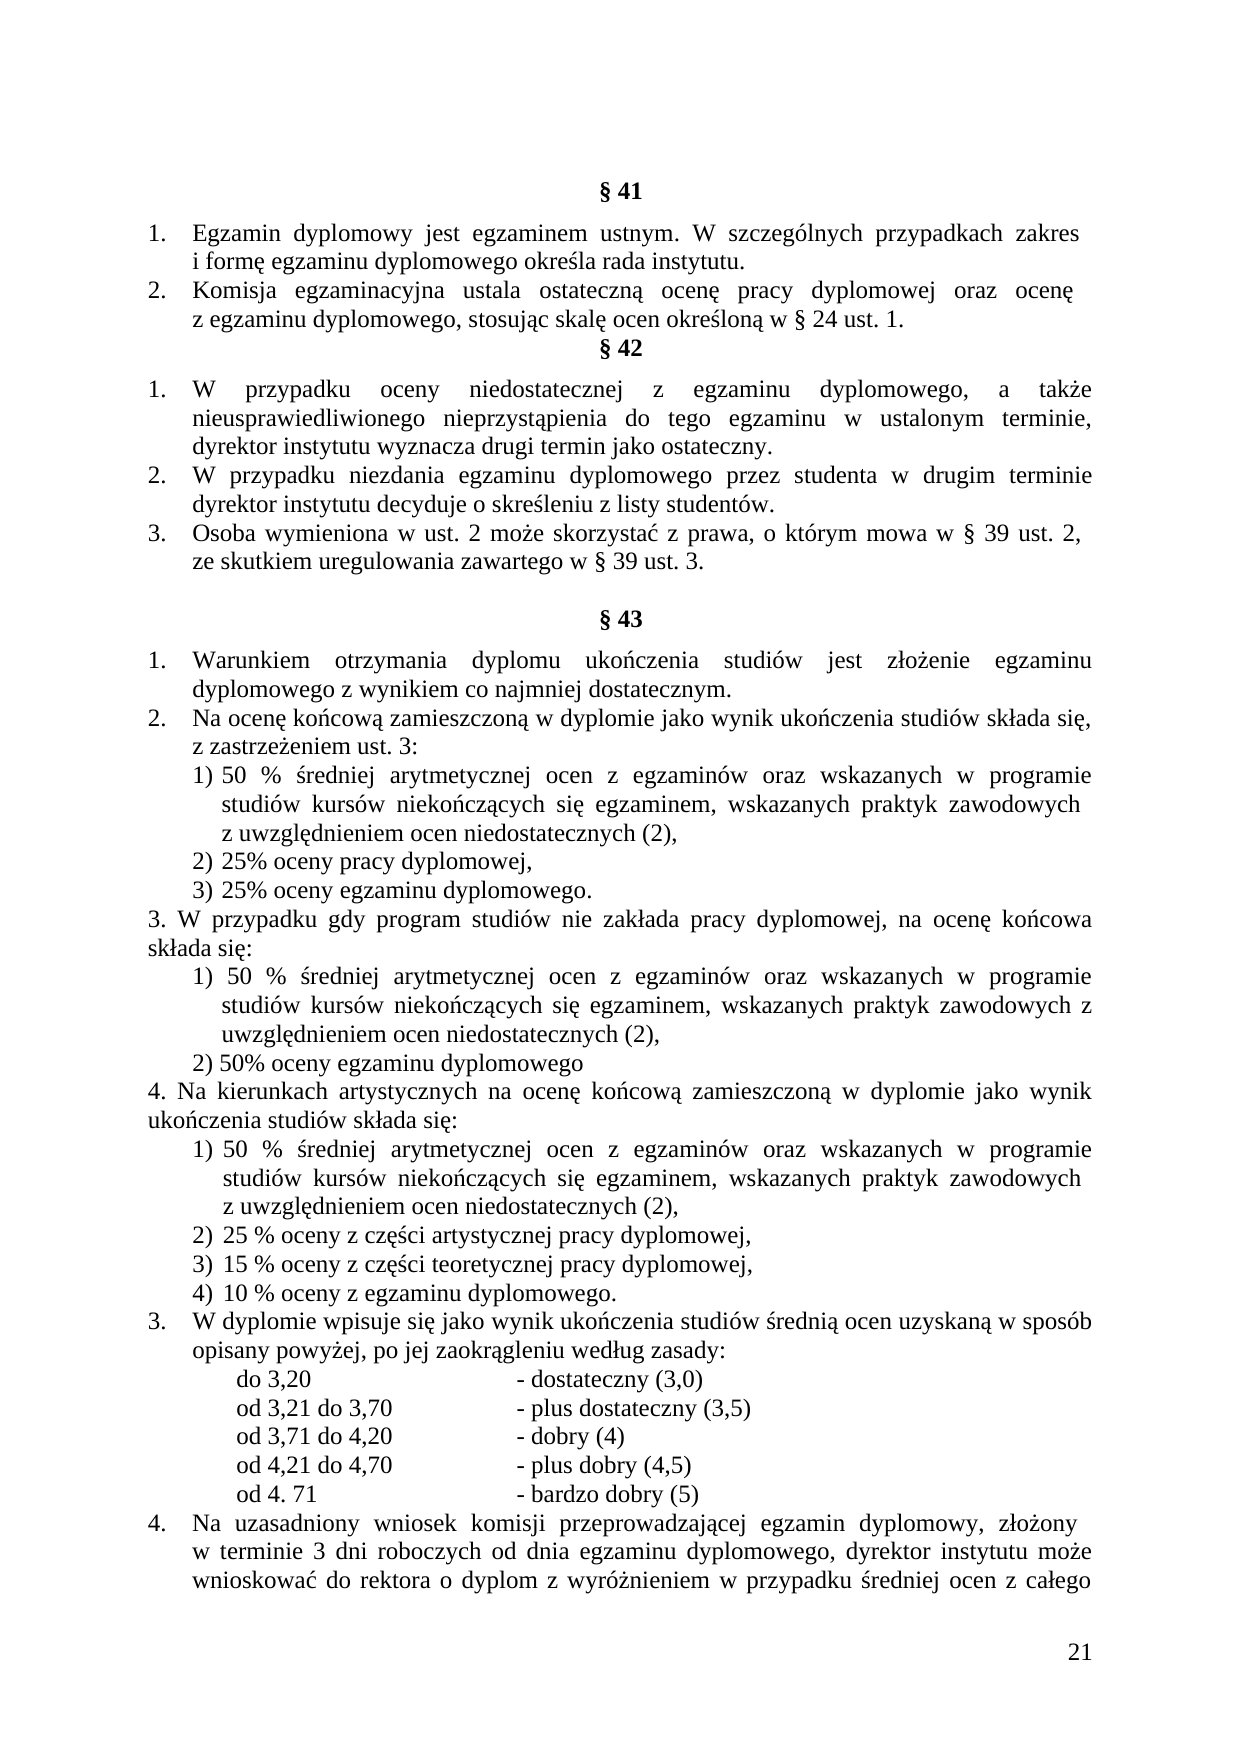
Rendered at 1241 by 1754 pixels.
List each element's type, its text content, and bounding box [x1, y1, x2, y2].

list do 3,20 - dostateczny (3,0) [236, 1364, 1093, 1393]
text 3. W przypadku gdy program studiów nie zakłada pracy dyplomowej, na ocenę końcowa składa się: [148, 904, 1093, 961]
text § 42 [149, 333, 1093, 361]
list Warunkiem otrzymania dyplomu ukończenia studiów jest złożenie egzaminu dyplomowego z wynikiem co najmniej dostatecznym. [148, 645, 1093, 703]
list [148, 1508, 1093, 1594]
text § 41 [149, 176, 1093, 205]
list Osoba wymieniona w ust. 2 może skorzystać z prawa, o którym mowa w § 39 ust. 2, ze skutkiem uregulowania zawartego w § 39 ust. 3. [148, 518, 1093, 575]
list Komisja egzaminacyjna ustala ostateczną ocenę pracy dyplomowej oraz ocenę z egzaminu dyplomowego, stosując skalę ocen określoną w § 24 ust. 1. [148, 275, 1093, 333]
list od 4,21 do 4,70 - plus dobry (4,5) [236, 1450, 1093, 1479]
list 10 % oceny z egzaminu dyplomowego. [192, 1278, 1093, 1306]
list 25% oceny egzaminu dyplomowego. [192, 875, 1093, 904]
text 4. Na kierunkach artystycznych na ocenę końcową zamieszczoną w dyplomie jako wynik ukończenia studiów składa się: [148, 1076, 1093, 1134]
list 15 % oceny z części teoretycznej pracy dyplomowej, [192, 1249, 1093, 1278]
list od 3,71 do 4,20 - dobry (4) [236, 1421, 1093, 1450]
text § 43 [149, 604, 1093, 633]
list 25 % oceny z części artystycznej pracy dyplomowej, [192, 1220, 1093, 1249]
list 25% oceny pracy dyplomowej, [192, 846, 1093, 875]
list W dyplomie wpisuje się jako wynik ukończenia studiów średnią ocen uzyskaną w sposób opisany powyżej, po jej zaokrągleniu według zasady: [148, 1306, 1093, 1364]
text 2) 50% oceny egzaminu dyplomowego [192, 1048, 1093, 1076]
list W przypadku niezdania egzaminu dyplomowego przez studenta w drugim terminie dyrektor instytutu decyduje o skreśleniu z listy studentów. [148, 460, 1093, 518]
list 50 % średniej arytmetycznej ocen z egzaminów oraz wskazanych w programie studiów kursów niekończących się egzaminem, wskazanych praktyk zawodowych z uwzględnieniem ocen niedostatecznych (2), [192, 760, 1093, 846]
text 1) 50 % średniej arytmetycznej ocen z egzaminów oraz wskazanych w programie studiów kursów niekończących się egzaminem, wskazanych praktyk zawodowych z uwzględnieniem ocen niedostatecznych (2), [192, 961, 1093, 1048]
list 50 % średniej arytmetycznej ocen z egzaminów oraz wskazanych w programie studiów kursów niekończących się egzaminem, wskazanych praktyk zawodowych z uwzględnieniem ocen niedostatecznych (2), [192, 1134, 1093, 1220]
list od 4. 71 - bardzo dobry (5) [224, 1479, 1093, 1508]
list W przypadku oceny niedostatecznej z egzaminu dyplomowego, a także nieusprawiedliwionego nieprzystąpienia do tego egzaminu w ustalonym terminie, dyrektor instytutu wyznacza drugi termin jako ostateczny. [148, 374, 1093, 460]
list od 3,21 do 3,70 - plus dostateczny (3,5) [236, 1393, 1093, 1421]
list Egzamin dyplomowy jest egzaminem ustnym. W szczególnych przypadkach zakres i formę egzaminu dyplomowego określa rada instytutu. [148, 218, 1093, 275]
list Na ocenę końcową zamieszczoną w dyplomie jako wynik ukończenia studiów składa się, z zastrzeżeniem ust. 3: [148, 703, 1093, 760]
